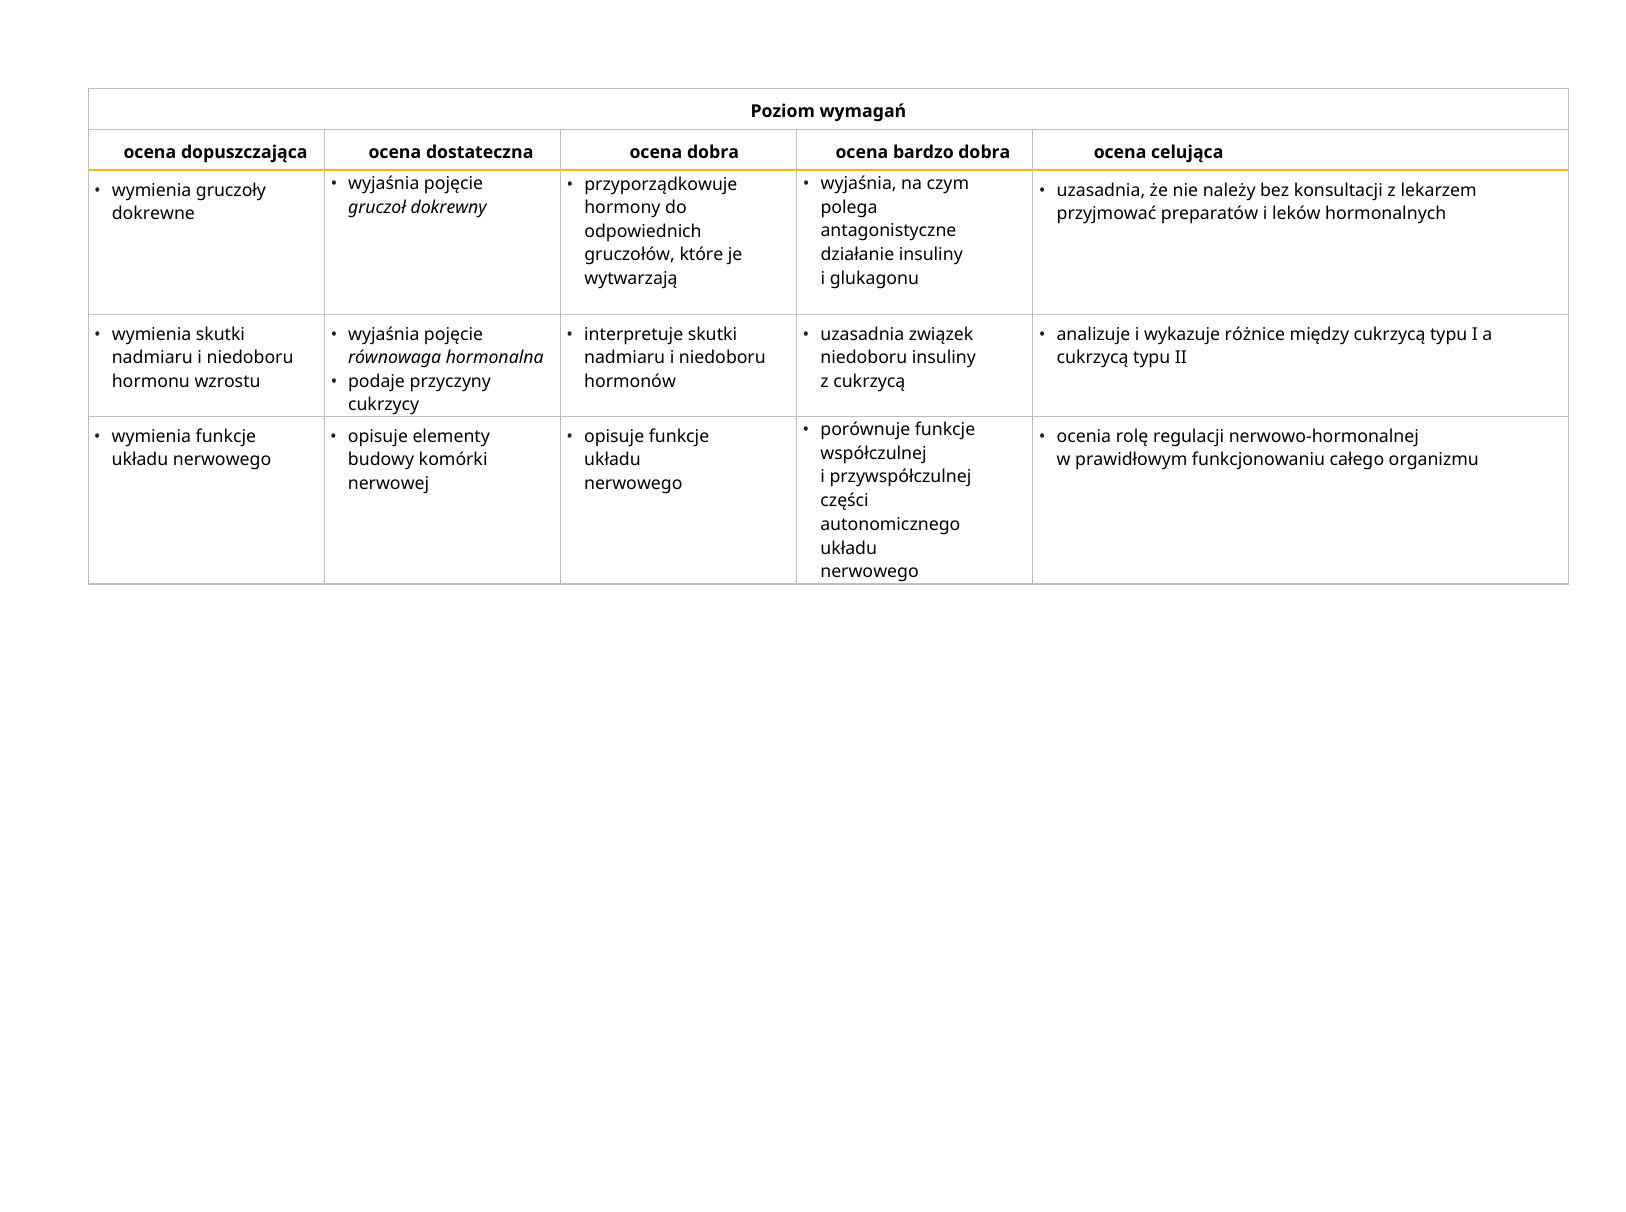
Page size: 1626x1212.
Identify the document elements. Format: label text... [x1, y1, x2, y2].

table_cell uzasadnia związek niedoboru insuliny z cukrzycą [797, 315, 1032, 416]
table_cell opisuje funkcje układu nerwowego [561, 417, 796, 583]
table_cell ocena bardzo dobra [797, 130, 1032, 169]
table_cell wyjaśnia pojęcie gruczoł dokrewny [325, 171, 560, 314]
table_cell wymienia funkcje układu nerwowego [89, 417, 324, 583]
table_cell ocena dobra [561, 130, 796, 169]
table_cell przyporządkowuje hormony do odpowiednich gruczołów, które je wytwarzają [561, 171, 796, 314]
table_cell ocena dopuszczająca [89, 130, 324, 169]
table_cell wyjaśnia, na czym polega antagonistyczne działanie insuliny i glukagonu [797, 171, 1032, 314]
table_cell ocena dostateczna [325, 130, 560, 169]
table_cell porównuje funkcje współczulnej i przywspółczulnej części autonomicznego układu nerwowego [797, 417, 1032, 583]
table_cell analizuje i wykazuje różnice między cukrzycą typu I a cukrzycą typu II [1033, 315, 1568, 416]
table_header Poziom wymagań [89, 89, 1568, 129]
table_cell opisuje elementy budowy komórki nerwowej [325, 417, 560, 583]
table_cell ocena celująca [1033, 130, 1568, 169]
table_cell wymienia skutki nadmiaru i niedoboru hormonu wzrostu [89, 315, 324, 416]
table_cell interpretuje skutki nadmiaru i niedoboru hormonów [561, 315, 796, 416]
table_cell wymienia gruczoły dokrewne [89, 171, 324, 314]
table_cell wyjaśnia pojęcie równowaga hormonalna podaje przyczyny cukrzycy [325, 315, 560, 416]
table_cell uzasadnia, że nie należy bez konsultacji z lekarzem przyjmować preparatów i leków hormonalnych [1033, 171, 1568, 314]
table_cell ocenia rolę regulacji nerwowo-hormonalnej w prawidłowym funkcjonowaniu całego organizmu [1033, 417, 1568, 583]
